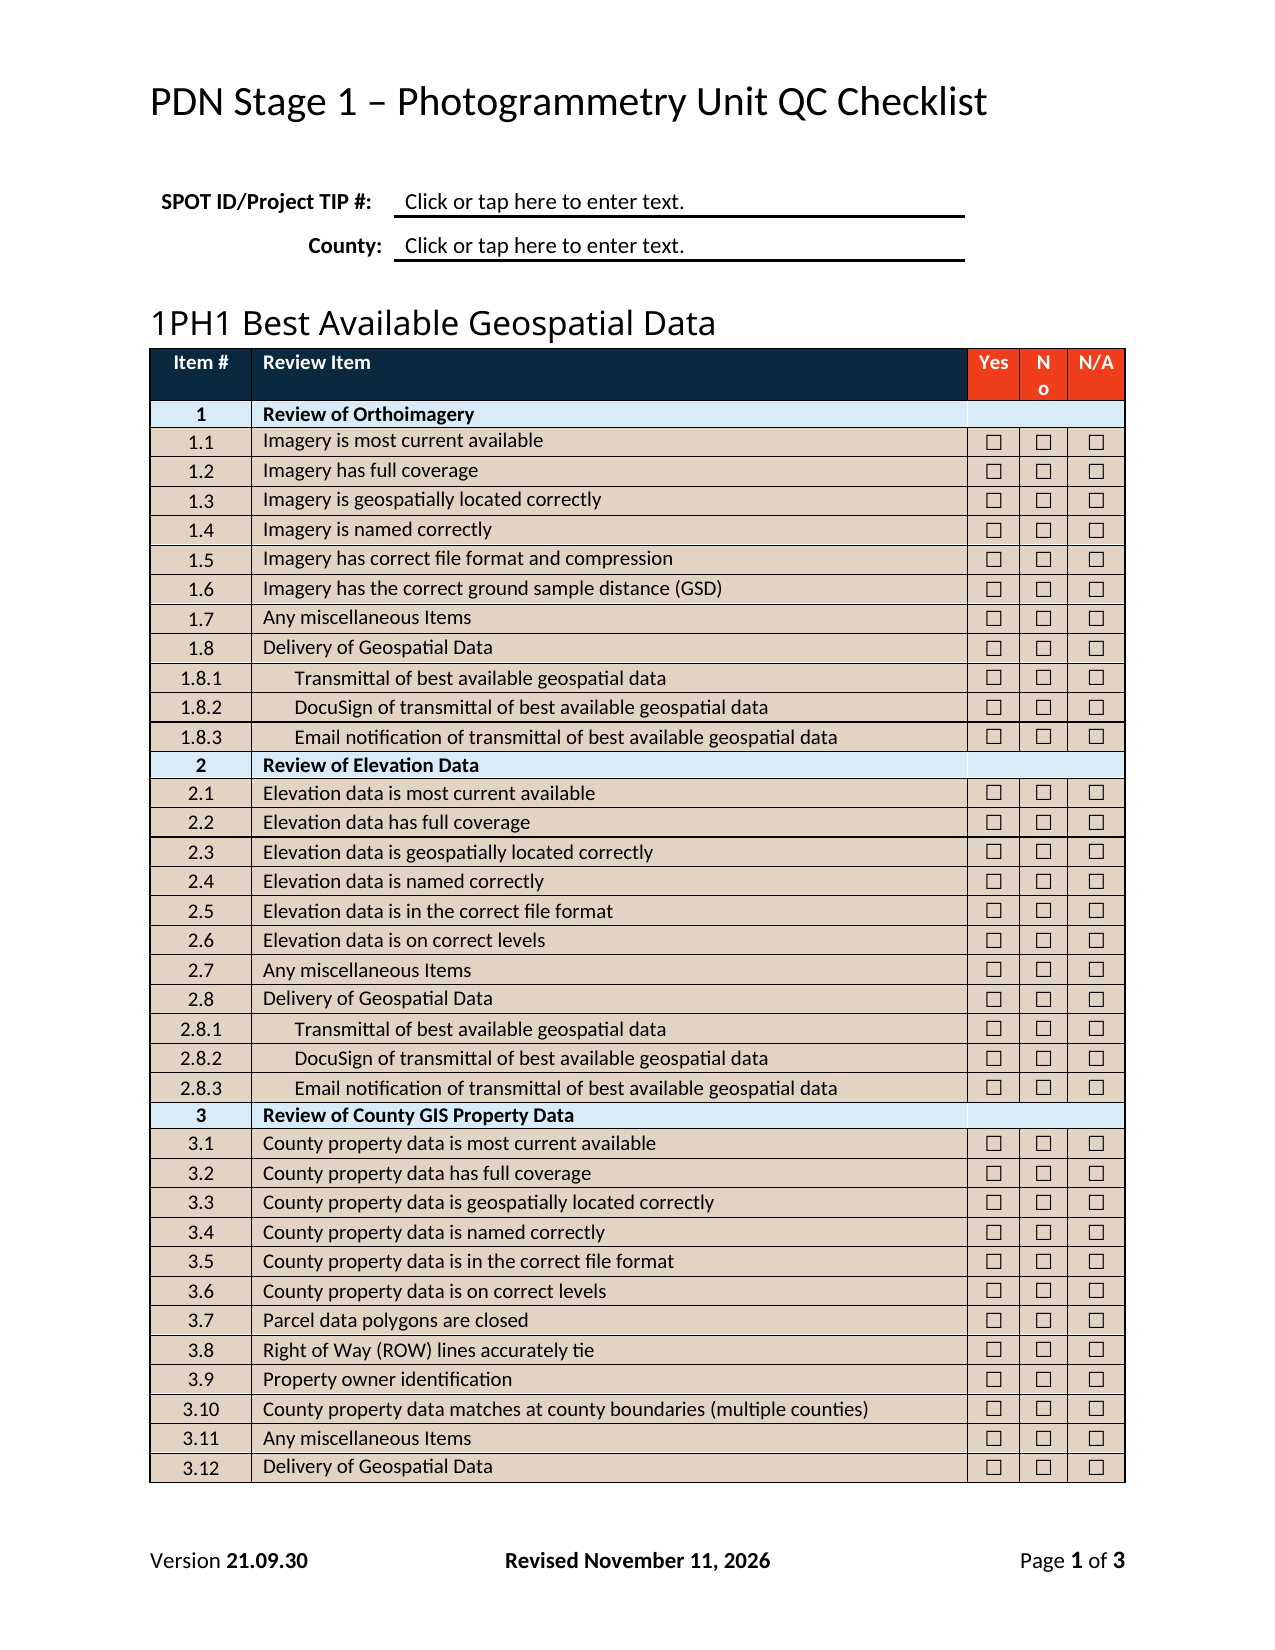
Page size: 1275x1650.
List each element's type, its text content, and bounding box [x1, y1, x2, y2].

table_cell Delivery of Geospatial Data [252, 985, 967, 1013]
table_cell [151, 1014, 251, 1043]
table_cell County: [150, 215, 394, 259]
table_cell [151, 955, 251, 984]
table_cell [151, 693, 251, 721]
table_cell Elevation data is geospatially located correctly [252, 838, 967, 866]
table_cell [151, 896, 251, 925]
table_cell [151, 605, 251, 633]
table_header N/A [1068, 349, 1124, 400]
table_cell County property data is most current available [252, 1129, 967, 1158]
table_cell Elevation data is most current available [252, 779, 967, 807]
table_cell [151, 1454, 251, 1482]
table_cell [151, 546, 251, 574]
table_cell [151, 1044, 251, 1072]
table_cell Delivery of Geospatial Data [252, 634, 967, 662]
table_cell Elevation data has full coverage [252, 808, 967, 836]
table_cell [151, 1159, 251, 1187]
table_cell [151, 457, 251, 486]
table_cell Elevation data is on correct levels [252, 926, 967, 954]
table_cell [151, 1103, 251, 1128]
table_cell Parcel data polygons are closed [252, 1306, 967, 1334]
table_cell [151, 779, 251, 807]
table_cell County property data matches at county boundaries (multiple counties) [252, 1395, 967, 1423]
table_cell [1020, 1103, 1067, 1128]
table_cell [151, 1073, 251, 1102]
table_cell Property owner identification [252, 1365, 967, 1393]
table_cell [151, 1306, 251, 1334]
table_cell [151, 926, 251, 954]
table_cell [151, 723, 251, 751]
table_cell Imagery has the correct ground sample distance (GSD) [252, 575, 967, 603]
table_cell [151, 487, 251, 515]
table_cell [1020, 401, 1067, 427]
table_cell Imagery has correct file format and compression [252, 546, 967, 574]
table_header Item # [151, 349, 251, 400]
table_header Yes [968, 349, 1019, 400]
table_cell [151, 575, 251, 603]
table_cell Imagery has full coverage [252, 457, 967, 486]
table_cell [151, 1188, 251, 1217]
table_cell Email notification of transmittal of best available geospatial data [252, 1073, 967, 1102]
table_cell Any miscellaneous Items [252, 955, 967, 984]
table_header Review Item [252, 349, 967, 400]
table_cell Delivery of Geospatial Data [252, 1454, 967, 1482]
table_cell [968, 401, 1020, 427]
table_cell DocuSign of transmittal of best available geospatial data [252, 693, 967, 721]
table_cell [151, 1365, 251, 1393]
table_cell Imagery is geospatially located correctly [252, 487, 967, 515]
table_cell Imagery is named correctly [252, 516, 967, 544]
table_cell Transmittal of best available geospatial data [252, 1014, 967, 1043]
table_header No [1020, 349, 1067, 400]
table_cell Review of Orthoimagery [252, 401, 967, 427]
table_cell [968, 752, 1020, 777]
table_cell [151, 1218, 251, 1246]
table_cell [151, 1277, 251, 1305]
table_cell [1067, 752, 1124, 777]
table_cell [151, 752, 251, 777]
table_cell [151, 1424, 251, 1452]
table_cell Elevation data is named correctly [252, 867, 967, 895]
table_cell Review of County GIS Property Data [252, 1103, 967, 1128]
table_cell [151, 401, 251, 427]
table_cell County property data has full coverage [252, 1159, 967, 1187]
table_cell [151, 664, 251, 692]
table_cell [151, 1129, 251, 1158]
table_cell [151, 1336, 251, 1364]
table_cell Any miscellaneous Items [252, 1424, 967, 1452]
table_cell [968, 1103, 1020, 1128]
table_cell County property data is geospatially located correctly [252, 1188, 967, 1217]
table_cell [151, 985, 251, 1013]
table_cell [151, 867, 251, 895]
table_cell [151, 808, 251, 836]
table_cell [1067, 401, 1124, 427]
table_cell Review of Elevation Data [252, 752, 967, 777]
table_cell Elevation data is in the correct file format [252, 896, 967, 925]
table_cell [151, 838, 251, 866]
table_cell County property data is on correct levels [252, 1277, 967, 1305]
table_cell [1020, 752, 1067, 777]
table_cell [151, 1247, 251, 1276]
table_cell Any miscellaneous Items [252, 605, 967, 633]
table_cell [151, 428, 251, 456]
table_cell DocuSign of transmittal of best available geospatial data [252, 1044, 967, 1072]
table_cell Right of Way (ROW) lines accurately tie [252, 1336, 967, 1364]
text 1PH1 Best Available Geospatial Data [150, 299, 1125, 345]
table_cell Imagery is most current available [252, 428, 967, 456]
table_cell [151, 634, 251, 662]
table_header SPOT ID/Project TIP #: [150, 175, 394, 215]
table_cell [151, 516, 251, 544]
table_cell Transmittal of best available geospatial data [252, 664, 967, 692]
table_cell County property data is named correctly [252, 1218, 967, 1246]
table_cell [151, 1395, 251, 1423]
table_cell [1067, 1103, 1124, 1128]
table_cell County property data is in the correct file format [252, 1247, 967, 1276]
table_cell Email notification of transmittal of best available geospatial data [252, 723, 967, 751]
